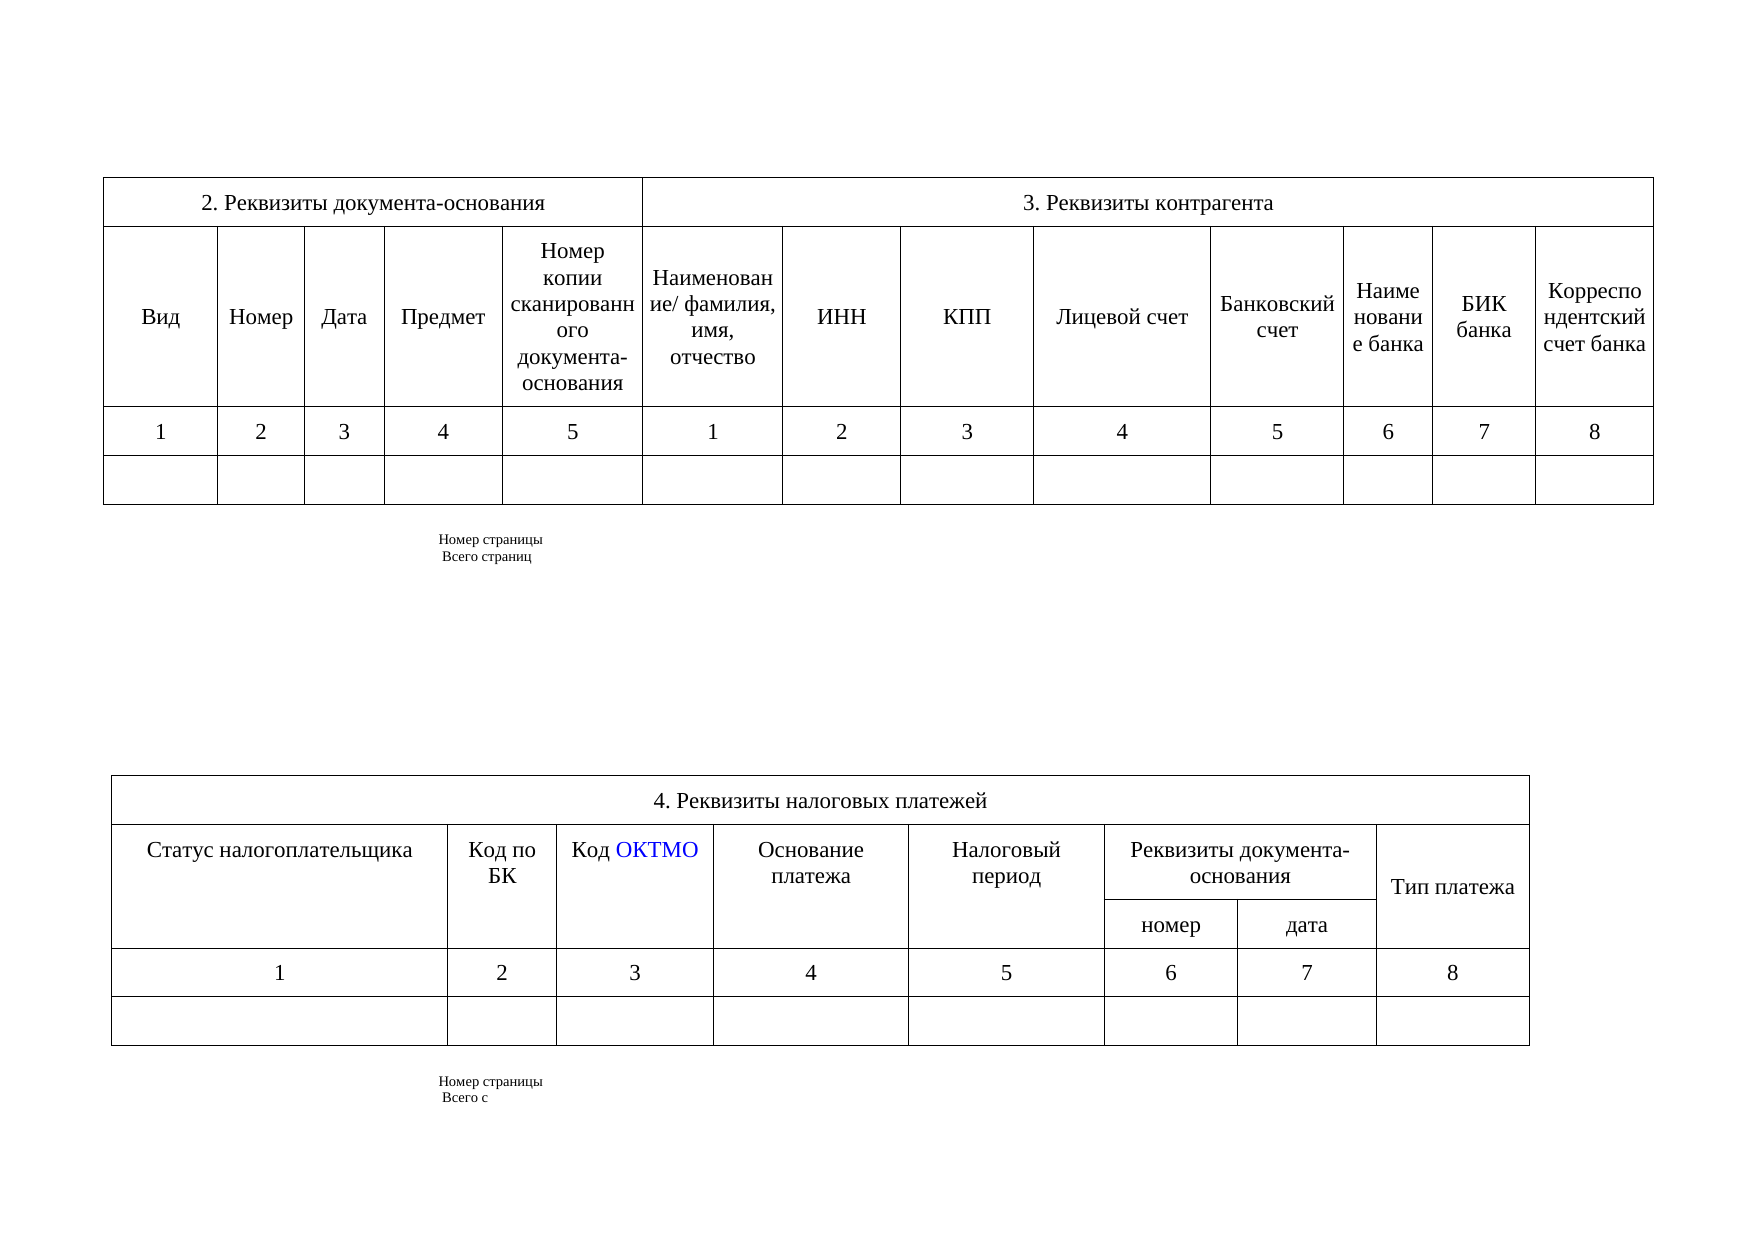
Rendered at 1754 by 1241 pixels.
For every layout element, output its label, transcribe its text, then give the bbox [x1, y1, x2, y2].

table_cell Статус налогоплательщика [112, 825, 447, 948]
table_cell 2 [783, 407, 900, 455]
table_cell Дата [305, 227, 384, 406]
text Всего с [118, 1089, 1636, 1106]
table_cell 4 [714, 949, 908, 996]
table_cell Банковский счет [1211, 227, 1343, 406]
table_cell КПП [901, 227, 1033, 406]
table_cell [104, 456, 217, 503]
text Номер страницы [118, 1072, 1636, 1089]
table_cell [1238, 997, 1376, 1045]
table_cell Налоговый период [909, 825, 1104, 948]
table_cell 4 [1034, 407, 1210, 455]
table_cell 2 [218, 407, 304, 455]
table_cell Номер копии сканированного документа- основания [503, 227, 642, 406]
table_cell [1377, 997, 1529, 1045]
table_cell [1344, 456, 1432, 503]
table_cell [643, 456, 782, 503]
table_cell [503, 456, 642, 503]
table_cell [448, 997, 556, 1045]
table_cell ИНН [783, 227, 900, 406]
table_cell Наименование/ фамилия, имя, отчество [643, 227, 782, 406]
table_cell [218, 456, 304, 503]
table_cell Основание платежа [714, 825, 908, 948]
table_cell Предмет [385, 227, 502, 406]
table_cell 6 [1344, 407, 1432, 455]
table_cell Корреспондентский счет банка [1536, 227, 1653, 406]
table_cell [901, 456, 1033, 503]
table_cell БИК банка [1433, 227, 1535, 406]
table_cell 3 [305, 407, 384, 455]
table_cell Код по БК [448, 825, 556, 948]
table_cell [1211, 456, 1343, 503]
table_cell [305, 456, 384, 503]
table_cell [1034, 456, 1210, 503]
table_cell Тип платежа [1377, 825, 1529, 948]
table_cell [1536, 456, 1653, 503]
table_cell Номер [218, 227, 304, 406]
table_cell Код ОКТМО [557, 825, 713, 948]
table_cell [557, 997, 713, 1045]
table_cell Лицевой счет [1034, 227, 1210, 406]
table_cell Наименование банка [1344, 227, 1432, 406]
text Номер страницы [118, 531, 1636, 548]
table_cell 5 [909, 949, 1104, 996]
text Всего страниц [118, 548, 1636, 564]
table_header 3. Реквизиты контрагента [643, 178, 1653, 226]
table_cell [909, 997, 1104, 1045]
table_cell 4 [385, 407, 502, 455]
table_cell 6 [1105, 949, 1237, 996]
table_cell Реквизиты документа-основания [1105, 825, 1376, 899]
table_cell дата [1238, 900, 1376, 948]
table_cell Вид [104, 227, 217, 406]
table_cell 2 [448, 949, 556, 996]
table_cell 3 [901, 407, 1033, 455]
table_cell 1 [643, 407, 782, 455]
table_cell 7 [1238, 949, 1376, 996]
table_header 4. Реквизиты налоговых платежей [112, 776, 1529, 824]
table_cell [112, 997, 447, 1045]
table_cell 1 [112, 949, 447, 996]
table_cell [1105, 997, 1237, 1045]
table_header 2. Реквизиты документа-основания [104, 178, 642, 226]
table_cell [1433, 456, 1535, 503]
table_cell 5 [1211, 407, 1343, 455]
table_cell [783, 456, 900, 503]
table_cell [385, 456, 502, 503]
table_cell 1 [104, 407, 217, 455]
table_cell 5 [503, 407, 642, 455]
table_cell 8 [1536, 407, 1653, 455]
table_cell 8 [1377, 949, 1529, 996]
table_cell [714, 997, 908, 1045]
table_cell 3 [557, 949, 713, 996]
table_cell номер [1105, 900, 1237, 948]
table_cell 7 [1433, 407, 1535, 455]
